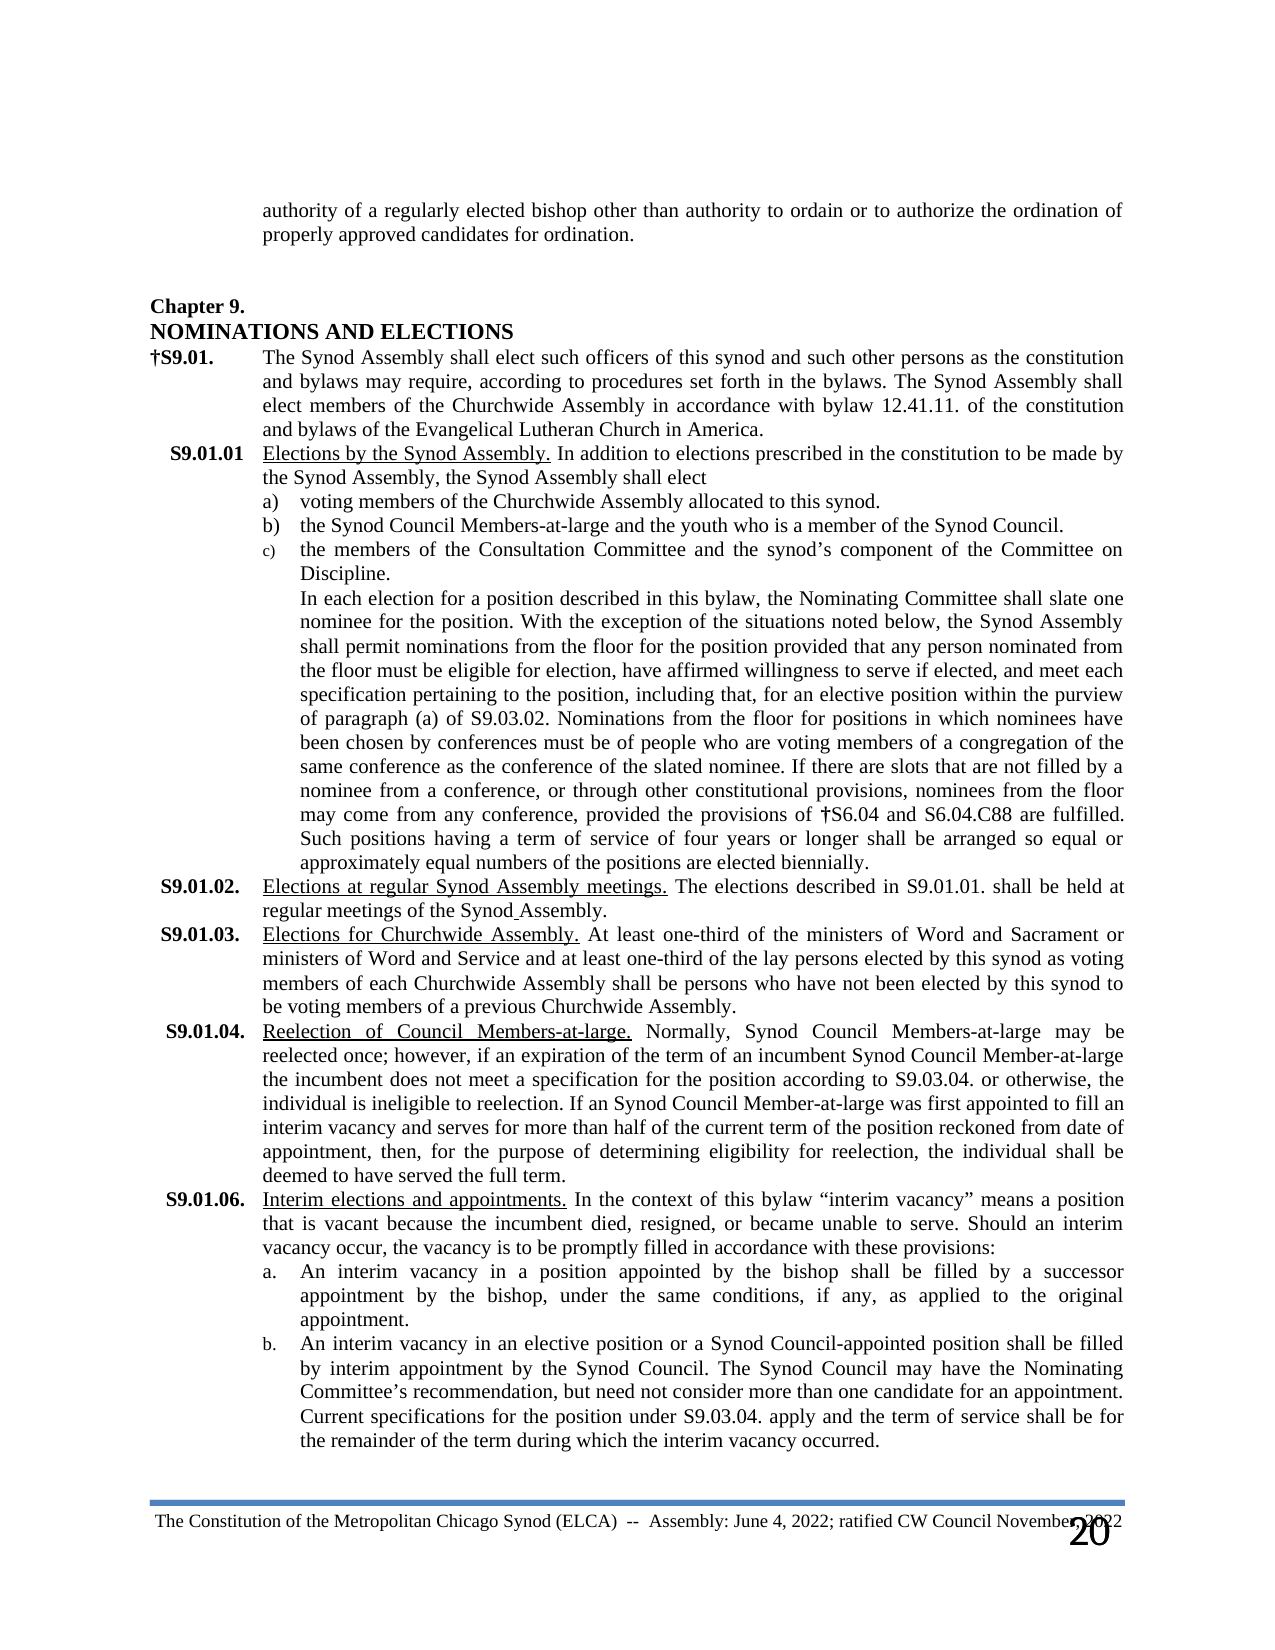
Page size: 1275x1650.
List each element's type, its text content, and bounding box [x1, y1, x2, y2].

text †S9.01. The Synod Assembly shall elect such officers of this synod and such other persons as the constitution and bylaws may require, according to procedures set forth in the bylaws. The Synod Assembly shall elect members of the Churchwide Assembly in accordance with bylaw 12.41.11. of the constitution and bylaws of the Evangelical Lutheran Church in America. [150, 345, 1125, 441]
text S9.01.02. Elections at regular Synod Assembly meetings. The elections described in S9.01.01. shall be held at regular meetings of the Synod Assembly. [150, 874, 1125, 922]
text Chapter 9. [150, 294, 1125, 318]
text NOMINATIONS AND ELECTIONS [150, 318, 1125, 345]
text S9.01.03. Elections for Churchwide Assembly. At least one-third of the ministers of Word and Sacrament or ministers of Word and Service and at least one-third of the lay persons elected by this synod as voting members of each Churchwide Assembly shall be persons who have not been elected by this synod to be voting members of a previous Churchwide Assembly. [150, 922, 1125, 1018]
text S9.01.04. Reelection of Council Members-at-large. Normally, Synod Council Members-at-large may be reelected once; however, if an expiration of the term of an incumbent Synod Council Member-at-large the incumbent does not meet a specification for the position according to S9.03.04. or otherwise, the individual is ineligible to reelection. If an Synod Council Member-at-large was first appointed to fill an interim vacancy and serves for more than half of the current term of the position reckoned from date of appointment, then, for the purpose of determining eligibility for reelection, the individual shall be deemed to have served the full term. [150, 1018, 1125, 1187]
text S9.01.06. Interim elections and appointments. In the context of this bylaw “interim vacancy” means a position that is vacant because the incumbent died, resigned, or became unable to serve. Should an interim vacancy occur, the vacancy is to be promptly filled in accordance with these provisions: [150, 1187, 1125, 1259]
list voting members of the Churchwide Assembly allocated to this synod. [262, 489, 1125, 513]
list An interim vacancy in a position appointed by the bishop shall be filled by a successor appointment by the bishop, under the same conditions, if any, as applied to the original appointment. [262, 1259, 1125, 1331]
list the members of the Consultation Committee and the synod’s component of the Committee on Discipline. [262, 537, 1125, 585]
text In each election for a position described in this bylaw, the Nominating Committee shall slate one nominee for the position. With the exception of the situations noted below, the Synod Assembly shall permit nominations from the floor for the position provided that any person nominated from the floor must be eligible for election, have affirmed willingness to serve if elected, and meet each specification pertaining to the position, including that, for an elective position within the purview of paragraph (a) of S9.03.02. Nominations from the floor for positions in which nominees have been chosen by conferences must be of people who are voting members of a congregation of the same conference as the conference of the slated nominee. If there are slots that are not filled by a nominee from a conference, or through other constitutional provisions, nominees from the floor may come from any conference, provided the provisions of †S6.04 and S6.04.C88 are fulfilled. Such positions having a term of service of four years or longer shall be arranged so equal or approximately equal numbers of the positions are elected biennially. [300, 585, 1125, 874]
text S9.01.01 Elections by the Synod Assembly. In addition to elections prescribed in the constitution to be made by the Synod Assembly, the Synod Assembly shall elect [159, 441, 1125, 489]
list An interim vacancy in an elective position or a Synod Council-appointed position shall be filled by interim appointment by the Synod Council. The Synod Council may have the Nominating Committee’s recommendation, but need not consider more than one candidate for an appointment. Current specifications for the position under S9.03.04. apply and the term of service shall be for the remainder of the term during which the interim vacancy occurred. [262, 1331, 1125, 1452]
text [150, 198, 1125, 246]
list the Synod Council Members-at-large and the youth who is a member of the Synod Council. [262, 513, 1125, 537]
